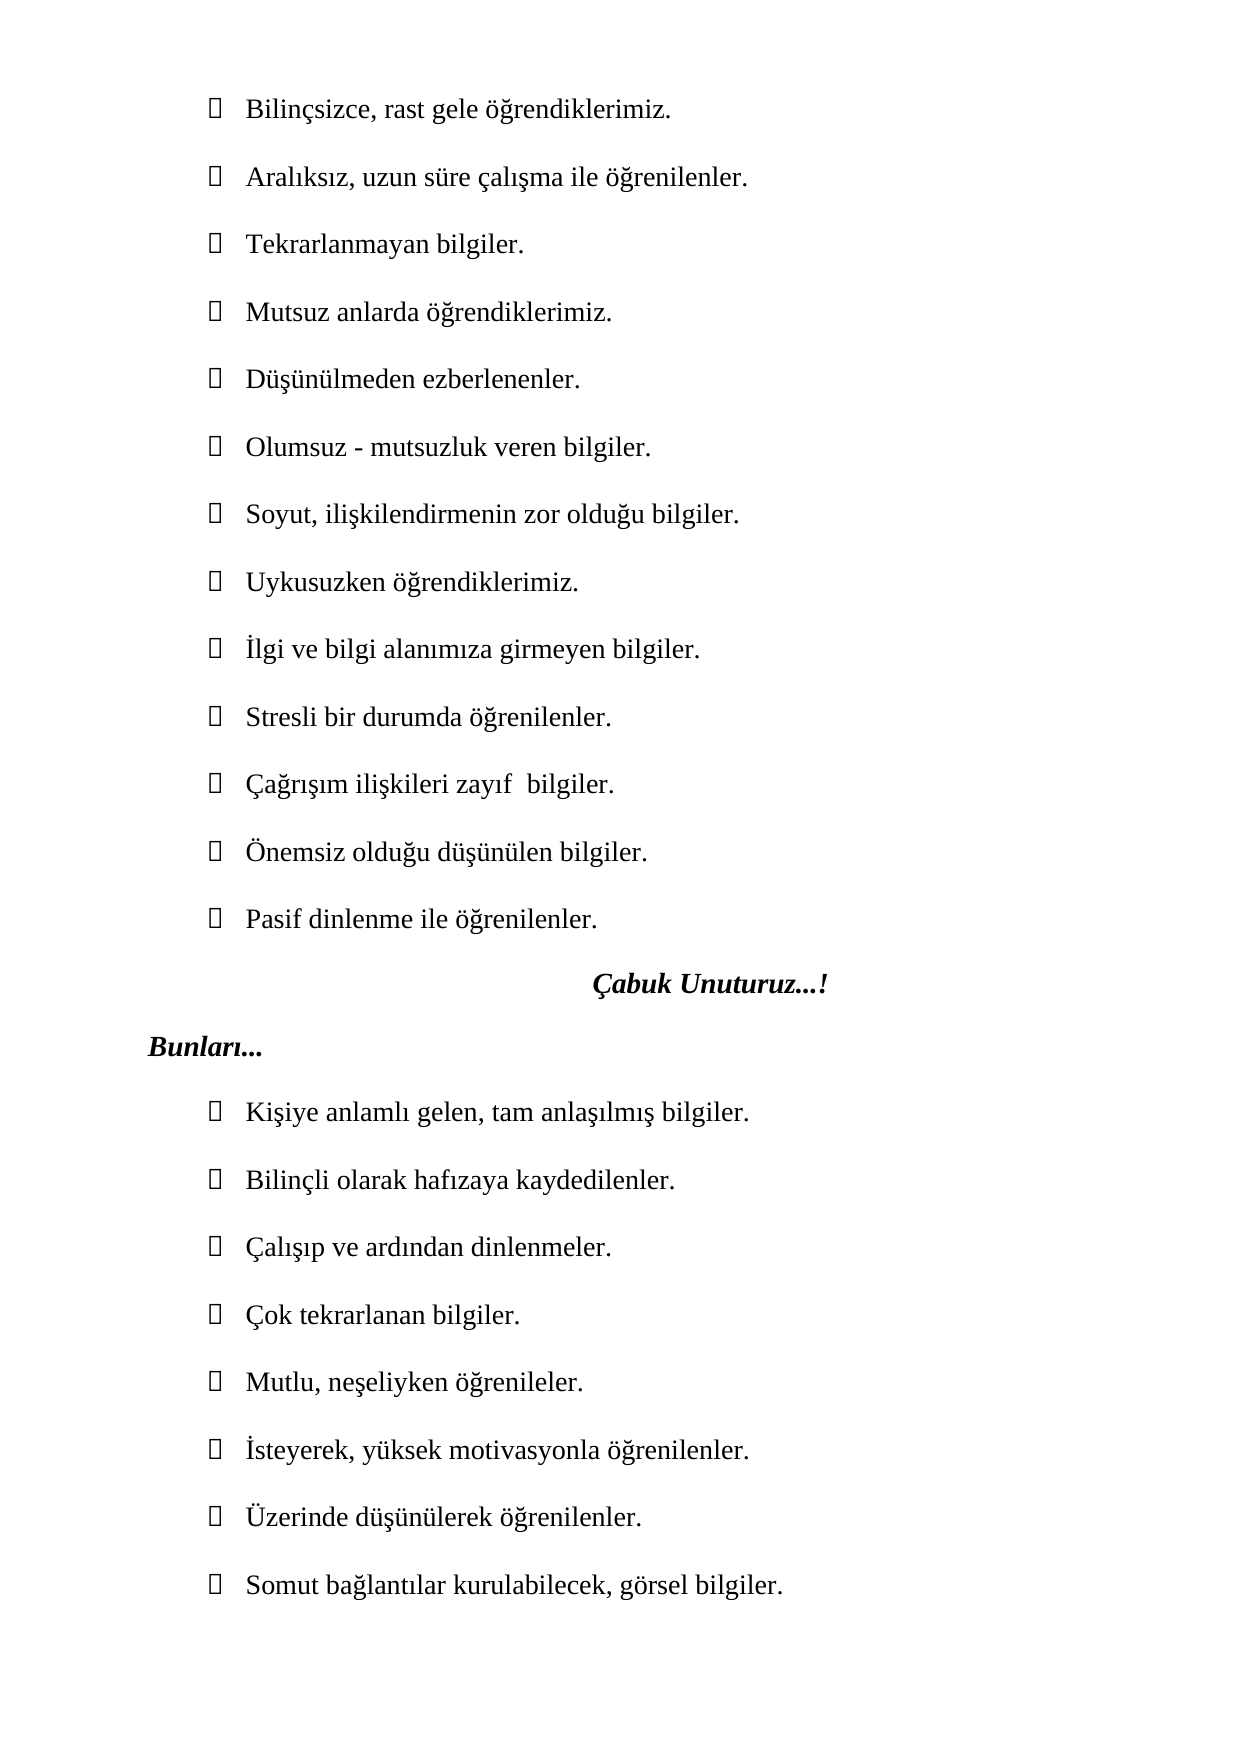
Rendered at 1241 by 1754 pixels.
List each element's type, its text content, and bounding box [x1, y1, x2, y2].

text  Bilinçsizce, rast gele öğrendiklerimiz. [148, 89, 1093, 127]
text  Çağrışım ilişkileri zayıf bilgiler. [148, 764, 1093, 802]
text  Mutlu, neşeliyken öğrenileler. [148, 1362, 1093, 1400]
text  Stresli bir durumda öğrenilenler. [148, 696, 1093, 734]
text  Kişiye anlamlı gelen, tam anlaşılmış bilgiler. [148, 1092, 1093, 1130]
text  İlgi ve bilgi alanımıza girmeyen bilgiler. [148, 629, 1093, 667]
text  Uykusuzken öğrendiklerimiz. [148, 561, 1093, 599]
text  Mutsuz anlarda öğrendiklerimiz. [148, 291, 1093, 329]
text  Düşünülmeden ezberlenenler. [148, 359, 1093, 397]
text  Tekrarlanmayan bilgiler. [148, 224, 1093, 262]
text  Bilinçli olarak hafızaya kaydedilenler. [148, 1159, 1093, 1197]
text  Önemsiz olduğu düşünülen bilgiler. [148, 831, 1093, 869]
text  Üzerinde düşünülerek öğrenilenler. [148, 1497, 1093, 1535]
text  Soyut, ilişkilendirmenin zor olduğu bilgiler. [148, 494, 1093, 532]
text  Çalışıp ve ardından dinlenmeler. [148, 1227, 1093, 1265]
text  Somut bağlantılar kurulabilecek, görsel bilgiler. [148, 1564, 1093, 1602]
text  Olumsuz - mutsuzluk veren bilgiler. [148, 426, 1093, 464]
text  İsteyerek, yüksek motivasyonla öğrenilenler. [148, 1429, 1093, 1467]
text Çabuk Unuturuz...! [148, 966, 1093, 1000]
text  Aralıksız, uzun süre çalışma ile öğrenilenler. [148, 156, 1093, 194]
text Bunları... [148, 1029, 1093, 1062]
text  Pasif dinlenme ile öğrenilenler. [148, 899, 1093, 937]
text  Çok tekrarlanan bilgiler. [148, 1294, 1093, 1332]
